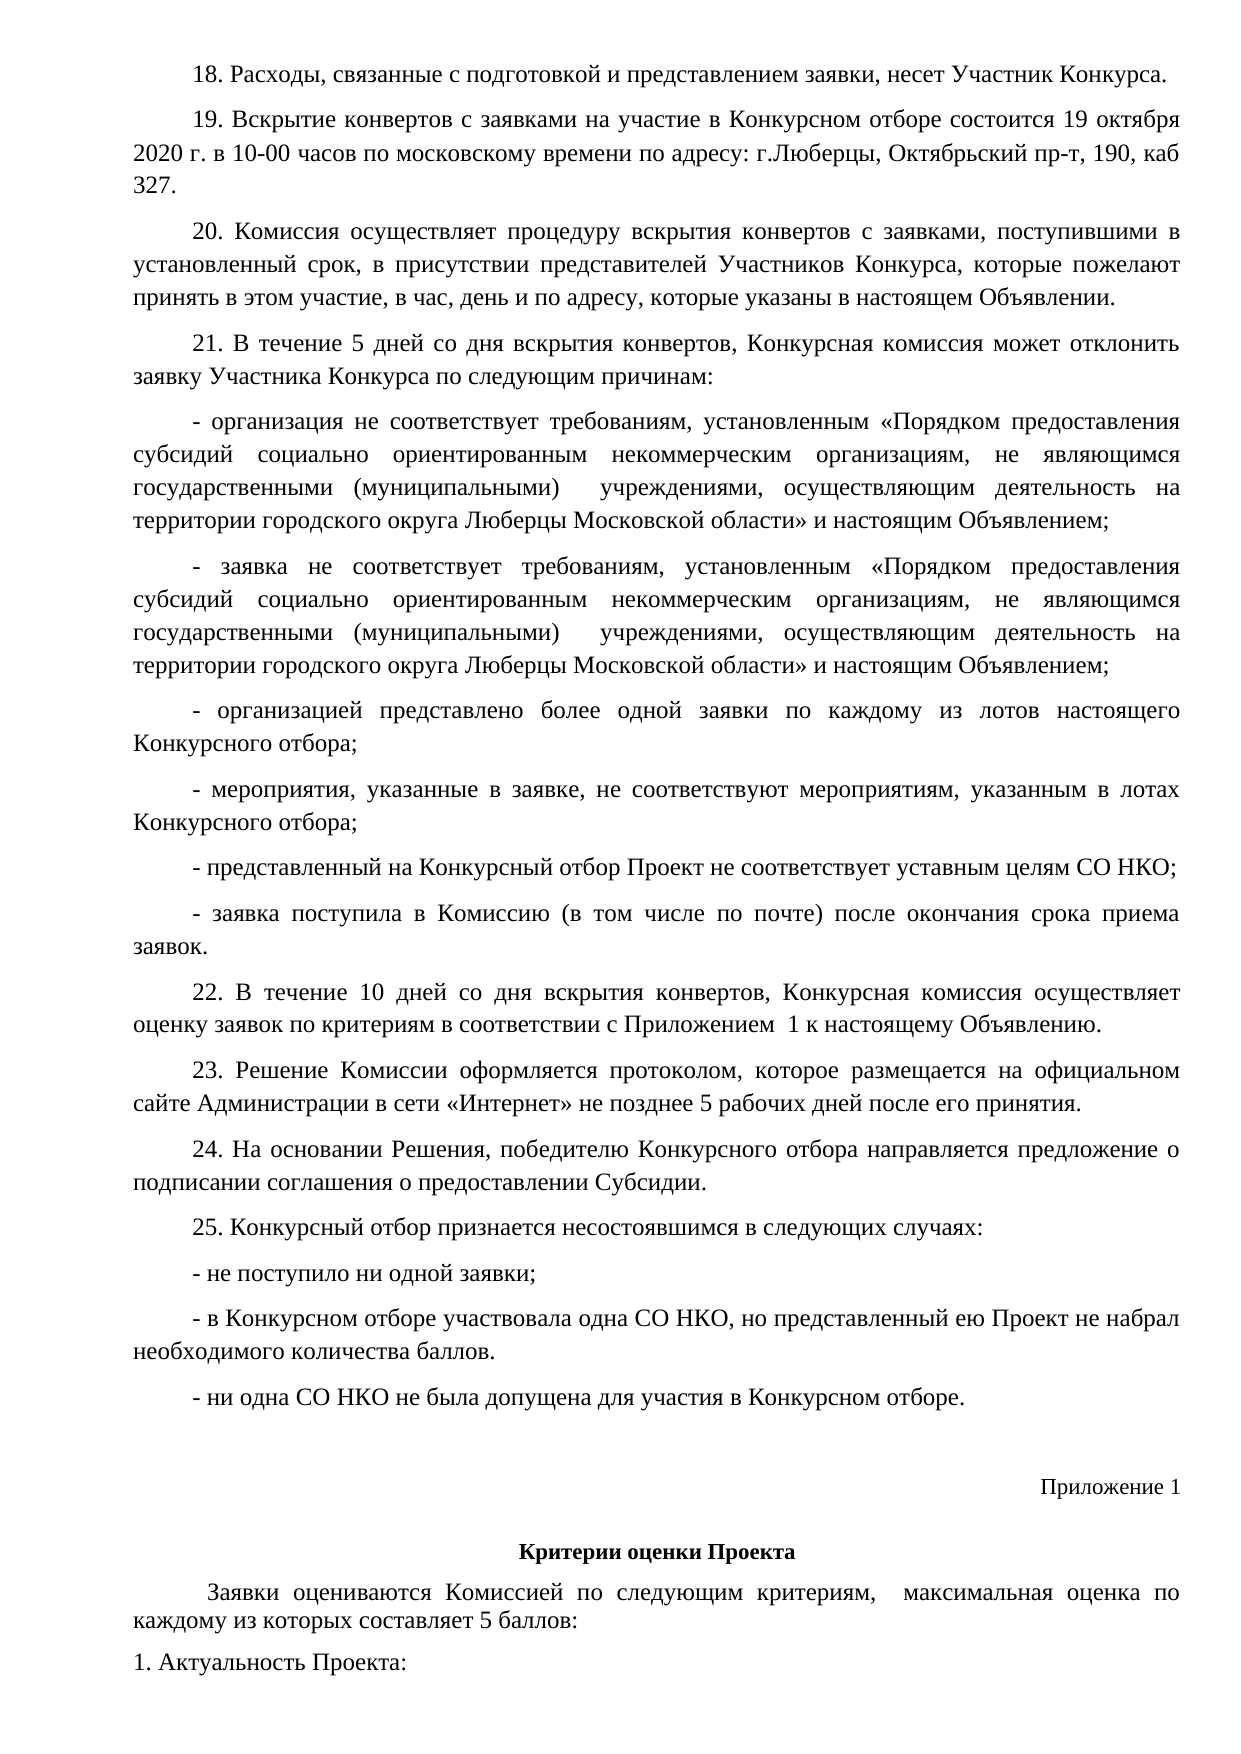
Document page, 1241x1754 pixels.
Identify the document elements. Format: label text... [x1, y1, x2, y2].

text - не поступило ни одной заявки; [133, 1258, 1181, 1286]
text Заявки оцениваются Комиссией по следующим критериям, максимальная оценка по каждому из которых составляет 5 баллов: [133, 1577, 1181, 1634]
text 22. В течение 10 дней со дня вскрытия конвертов, Конкурсная комиссия осуществляет оценку заявок по критериям в соответствии с Приложением 1 к настоящему Объявлению. [133, 977, 1181, 1038]
text 25. Конкурсный отбор признается несостоявшимся в следующих случаях: [133, 1212, 1181, 1241]
text - мероприятия, указанные в заявке, не соответствуют мероприятиям, указанным в лотах Конкурсного отбора; [133, 774, 1181, 836]
text - заявка не соответствует требованиям, установленным «Порядком предоставления субсидий социально ориентированным некоммерческим организациям, не являющимся государственными (муниципальными) учреждениями, осуществляющим деятельность на территории городского округа Люберцы Московской области» и настоящим Объявлением; [133, 551, 1181, 679]
text 23. Решение Комиссии оформляется протоколом, которое размещается на официальном сайте Администрации в сети «Интернет» не позднее 5 рабочих дней после его принятия. [133, 1055, 1181, 1117]
text - организацией представлено более одной заявки по каждому из лотов настоящего Конкурсного отбора; [133, 695, 1181, 757]
text - представленный на Конкурсный отбор Проект не соответствует уставным целям СО НКО; [133, 852, 1181, 881]
text - организация не соответствует требованиям, установленным «Порядком предоставления субсидий социально ориентированным некоммерческим организациям, не являющимся государственными (муниципальными) учреждениями, осуществляющим деятельность на территории городского округа Люберцы Московской области» и настоящим Объявлением; [133, 406, 1181, 534]
text 19. Вскрытие конвертов с заявками на участие в Конкурсном отборе состоится 19 октября 2020 г. в 10-00 часов по московскому времени по адресу: г.Люберцы, Октябрьский пр-т, 190, каб 327. [133, 104, 1181, 199]
text - ни одна СО НКО не была допущена для участия в Конкурсном отборе. [133, 1382, 1181, 1411]
text Приложение 1 [133, 1473, 1181, 1499]
text 21. В течение 5 дней со дня вскрытия конвертов, Конкурсная комиссия может отклонить заявку Участника Конкурса по следующим причинам: [133, 328, 1181, 389]
text - в Конкурсном отборе участвовала одна СО НКО, но представленный ею Проект не набрал необходимого количества баллов. [133, 1303, 1181, 1365]
text Критерии оценки Проекта [133, 1538, 1181, 1564]
text 18. Расходы, связанные с подготовкой и представлением заявки, несет Участник Конкурса. [133, 59, 1181, 88]
text 20. Комиссия осуществляет процедуру вскрытия конвертов с заявками, поступившими в установленный срок, в присутствии представителей Участников Конкурса, которые пожелают принять в этом участие, в час, день и по адресу, которые указаны в настоящем Объявлении. [133, 216, 1181, 311]
text 1. Актуальность Проекта: [133, 1647, 1181, 1676]
text - заявка поступила в Комиссию (в том числе по почте) после окончания срока приема заявок. [133, 898, 1181, 960]
text 24. На основании Решения, победителю Конкурсного отбора направляется предложение о подписании соглашения о предоставлении Субсидии. [133, 1134, 1181, 1195]
